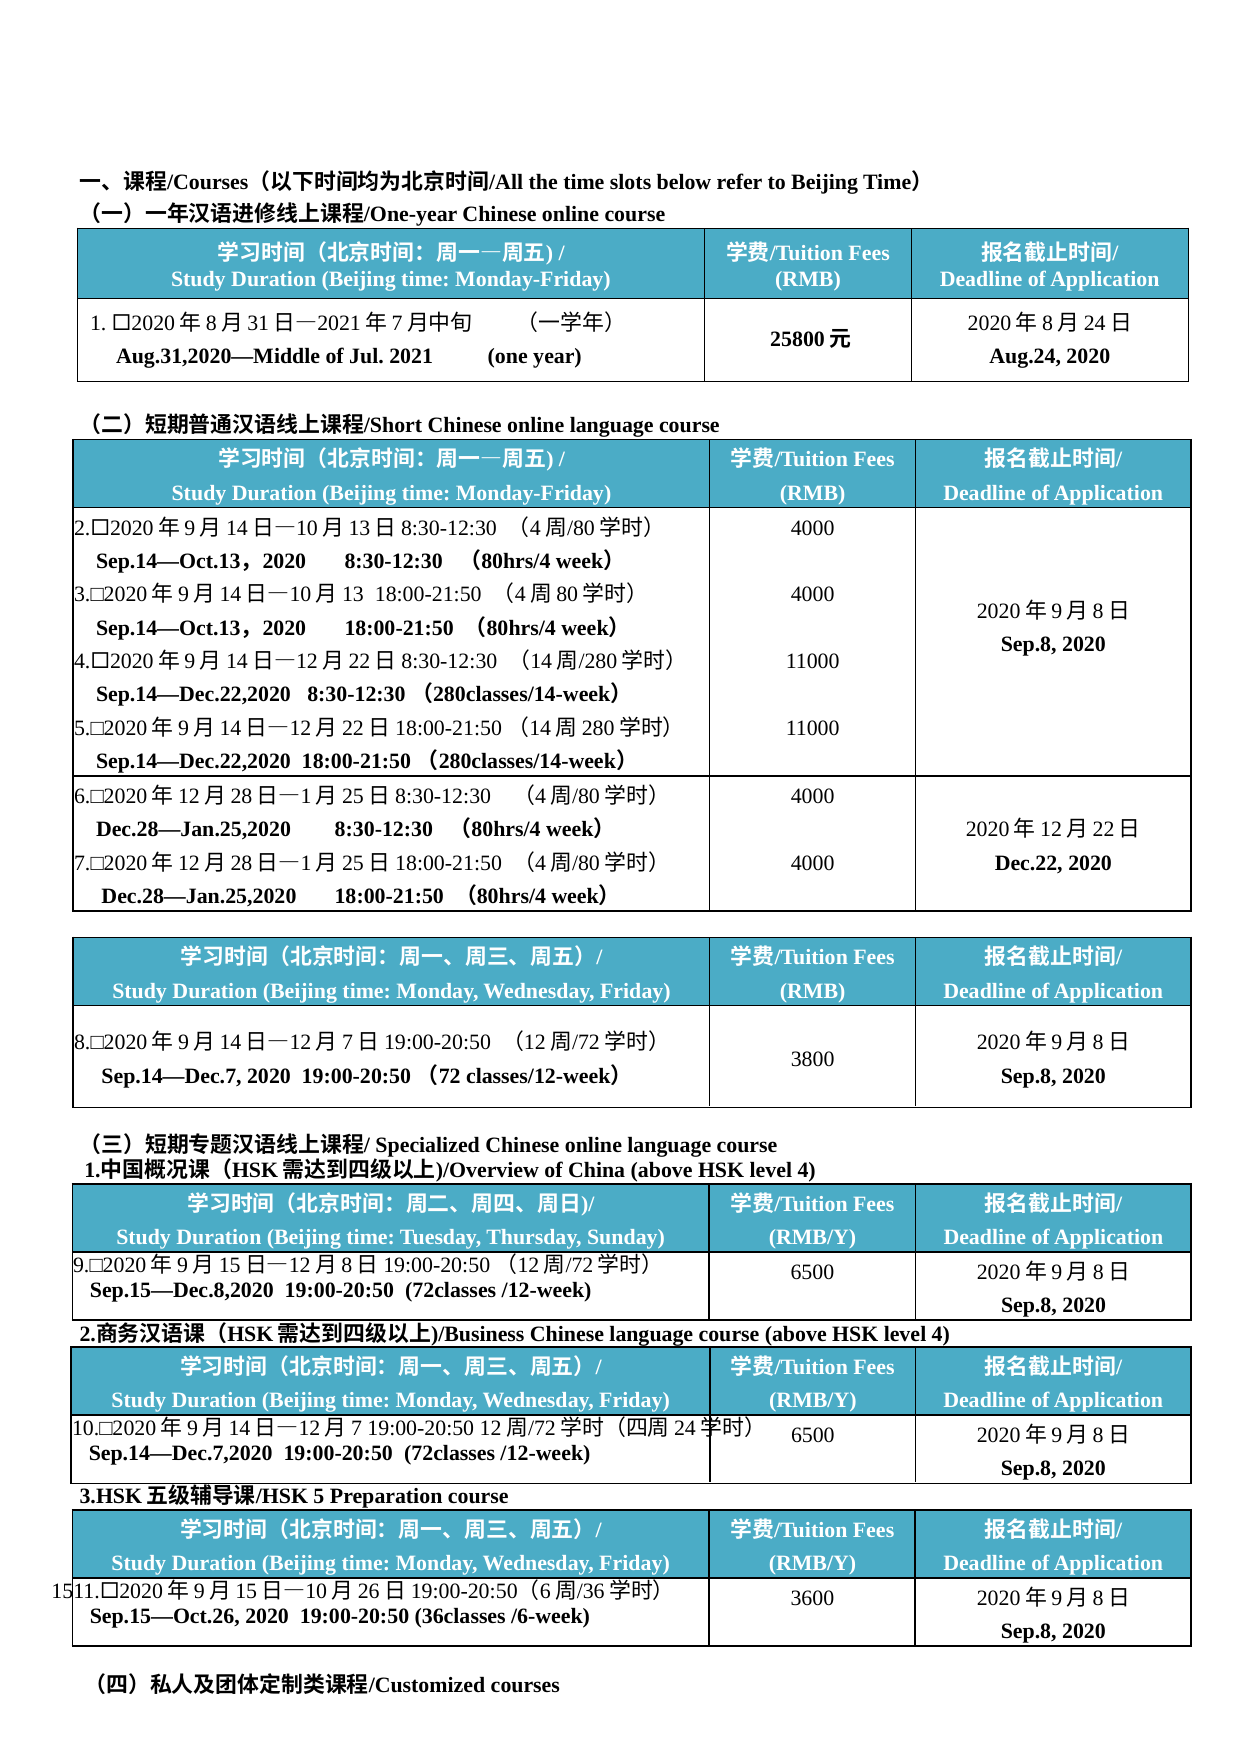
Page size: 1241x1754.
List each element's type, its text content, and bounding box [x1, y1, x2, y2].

text 2.商务汉语课（HSK需达到四级以上)/Business Chinese language course (above HSK level 4) [79, 1321, 1177, 1346]
table_cell 2020年9月8日 Sep.8, 2020 [916, 1579, 1190, 1645]
table_cell 1. 2020年8月31日—2021年7月中旬 （一学年） Aug.31,2020—Middle of Jul. 2021 (one year) [78, 299, 704, 381]
table_cell 6500 [711, 1416, 915, 1482]
table_header 学费/Tuition Fees (RMB) [710, 440, 915, 507]
text （三）短期专题汉语线上课程/ Specialized Chinese online language course [79, 1133, 1177, 1158]
table_cell 2020年9月8日 Sep.8, 2020 [916, 1416, 1190, 1482]
table_header 学费/Tuition Fees (RMB/Y) [710, 1185, 915, 1251]
table_header 报名截止时间/ Deadline of Application [912, 229, 1188, 298]
table_cell 2.2020年9月14日—10月13日8:30-12:30 （4周/80学时） Sep.14—Oct.13，2020 8:30-12:30 （80hrs/4 week） 3.□2020年9月14日—10月13 18:00-21:50 （4周80学时） Sep.14—Oct.13，2020 18:00-21:50 （80hrs/4 week） 4.2020年9月14日—12月22日 8:30-12:30 （14周/280学时） Sep.14—Dec.22,2020 8:30-12:30 （280classes/14-week） 5.□2020年9月14日—12月22日 18:00-21:50 （14周280学时） Sep.14—Dec.22,2020 18:00-21:50 （280classes/14-week） [74, 508, 709, 775]
table_header 报名截止时间/ Deadline of Application [916, 1348, 1190, 1414]
table_cell 2020年8月24日 Aug.24, 2020 [912, 299, 1188, 381]
text （四）私人及团体定制类课程/Customized courses [84, 1672, 1177, 1697]
table_cell 3600 [710, 1579, 914, 1645]
table_cell 2020年9月8日 Sep.8, 2020 [916, 1006, 1190, 1106]
table_header 学费/Tuition Fees (RMB) [710, 938, 915, 1005]
table_cell 25800元 [705, 299, 911, 381]
table_header 学习时间（北京时间：周一、周三、周五）/ Study Duration (Beijing time: Monday, Wednesday, Friday) [74, 938, 709, 1005]
table_cell 2020年9月8日 Sep.8, 2020 [916, 1253, 1190, 1319]
table_cell 2020年9月8日 Sep.8, 2020 [916, 508, 1190, 775]
table_cell 2020年12月22日 Dec.22, 2020 [916, 777, 1190, 910]
text （二）短期普通汉语线上课程/Short Chinese online language course [79, 407, 1078, 439]
table_header 报名截止时间/ Deadline of Application [916, 1185, 1190, 1251]
table_header 学费/Tuition Fees (RMB/Y) [710, 1511, 914, 1577]
table_header 学习时间（北京时间：周一、周三、周五）/ Study Duration (Beijing time: Monday, Wednesday, Friday) [72, 1348, 709, 1414]
table_header 报名截止时间/ Deadline of Application [916, 1511, 1190, 1577]
table_cell 4000 4000 11000 11000 [710, 508, 915, 775]
table_cell 10.□2020年9月14日—12月7 19:00-20:50 12周/72学时（四周24学时） Sep.14—Dec.7,2020 19:00-20:50 (72classes /12-week) [72, 1416, 709, 1482]
text 一、课程/Courses（以下时间均为北京时间/All the time slots below refer to Beijing Time） [79, 164, 1078, 196]
table_cell 9.□2020年9月15日—12月8日 19:00-20:50 （12周/72学时） Sep.15—Dec.8,2020 19:00-20:50 (72classes /12-week) [73, 1253, 708, 1319]
table_cell 6.□2020年12月28日—1月25日 8:30-12:30 （4周/80学时） Dec.28—Jan.25,2020 8:30-12:30 （80hrs/4 week） 7.□2020年12月28日—1月25日 18:00-21:50 （4周/80学时） Dec.28—Jan.25,2020 18:00-21:50 （80hrs/4 week） [74, 777, 709, 910]
table_cell 6500 [710, 1253, 915, 1319]
table_header 学习时间（北京时间：周二、周四、周日)/ Study Duration (Beijing time: Tuesday, Thursday, Sunday) [73, 1185, 708, 1251]
table_cell 3800 [710, 1006, 915, 1106]
table_header 学习时间（北京时间：周一—周五) / Study Duration (Beijing time: Monday-Friday) [74, 440, 709, 507]
table_header 报名截止时间/ Deadline of Application [916, 440, 1190, 507]
table_cell 8.□2020年9月14日—12月7日 19:00-20:50 （12周/72学时） Sep.14—Dec.7, 2020 19:00-20:50 （72 classes/12-week） [74, 1006, 709, 1106]
text （一）一年汉语进修线上课程/One-year Chinese online course [79, 196, 1078, 227]
table_header 学习时间（北京时间：周一、周三、周五）/ Study Duration (Beijing time: Monday, Wednesday, Friday) [73, 1511, 708, 1577]
text 1.中国概况课（HSK需达到四级以上)/Overview of China (above HSK level 4) [84, 1158, 1177, 1183]
table_header 学费/Tuition Fees (RMB) [705, 229, 911, 298]
table_header 学费/Tuition Fees (RMB/Y) [711, 1348, 915, 1414]
table_cell 1511.2020年9月15日—10月26日 19:00-20:50（6周/36学时） Sep.15—Oct.26, 2020 19:00-20:50 (36classes /6-week) [73, 1579, 708, 1645]
table_cell 4000 4000 [710, 777, 915, 910]
text 3.HSK五级辅导课/HSK 5 Preparation course [79, 1484, 1177, 1509]
table_header 学习时间（北京时间：周一—周五) / Study Duration (Beijing time: Monday-Friday) [78, 229, 704, 298]
table_header 报名截止时间/ Deadline of Application [916, 938, 1190, 1005]
